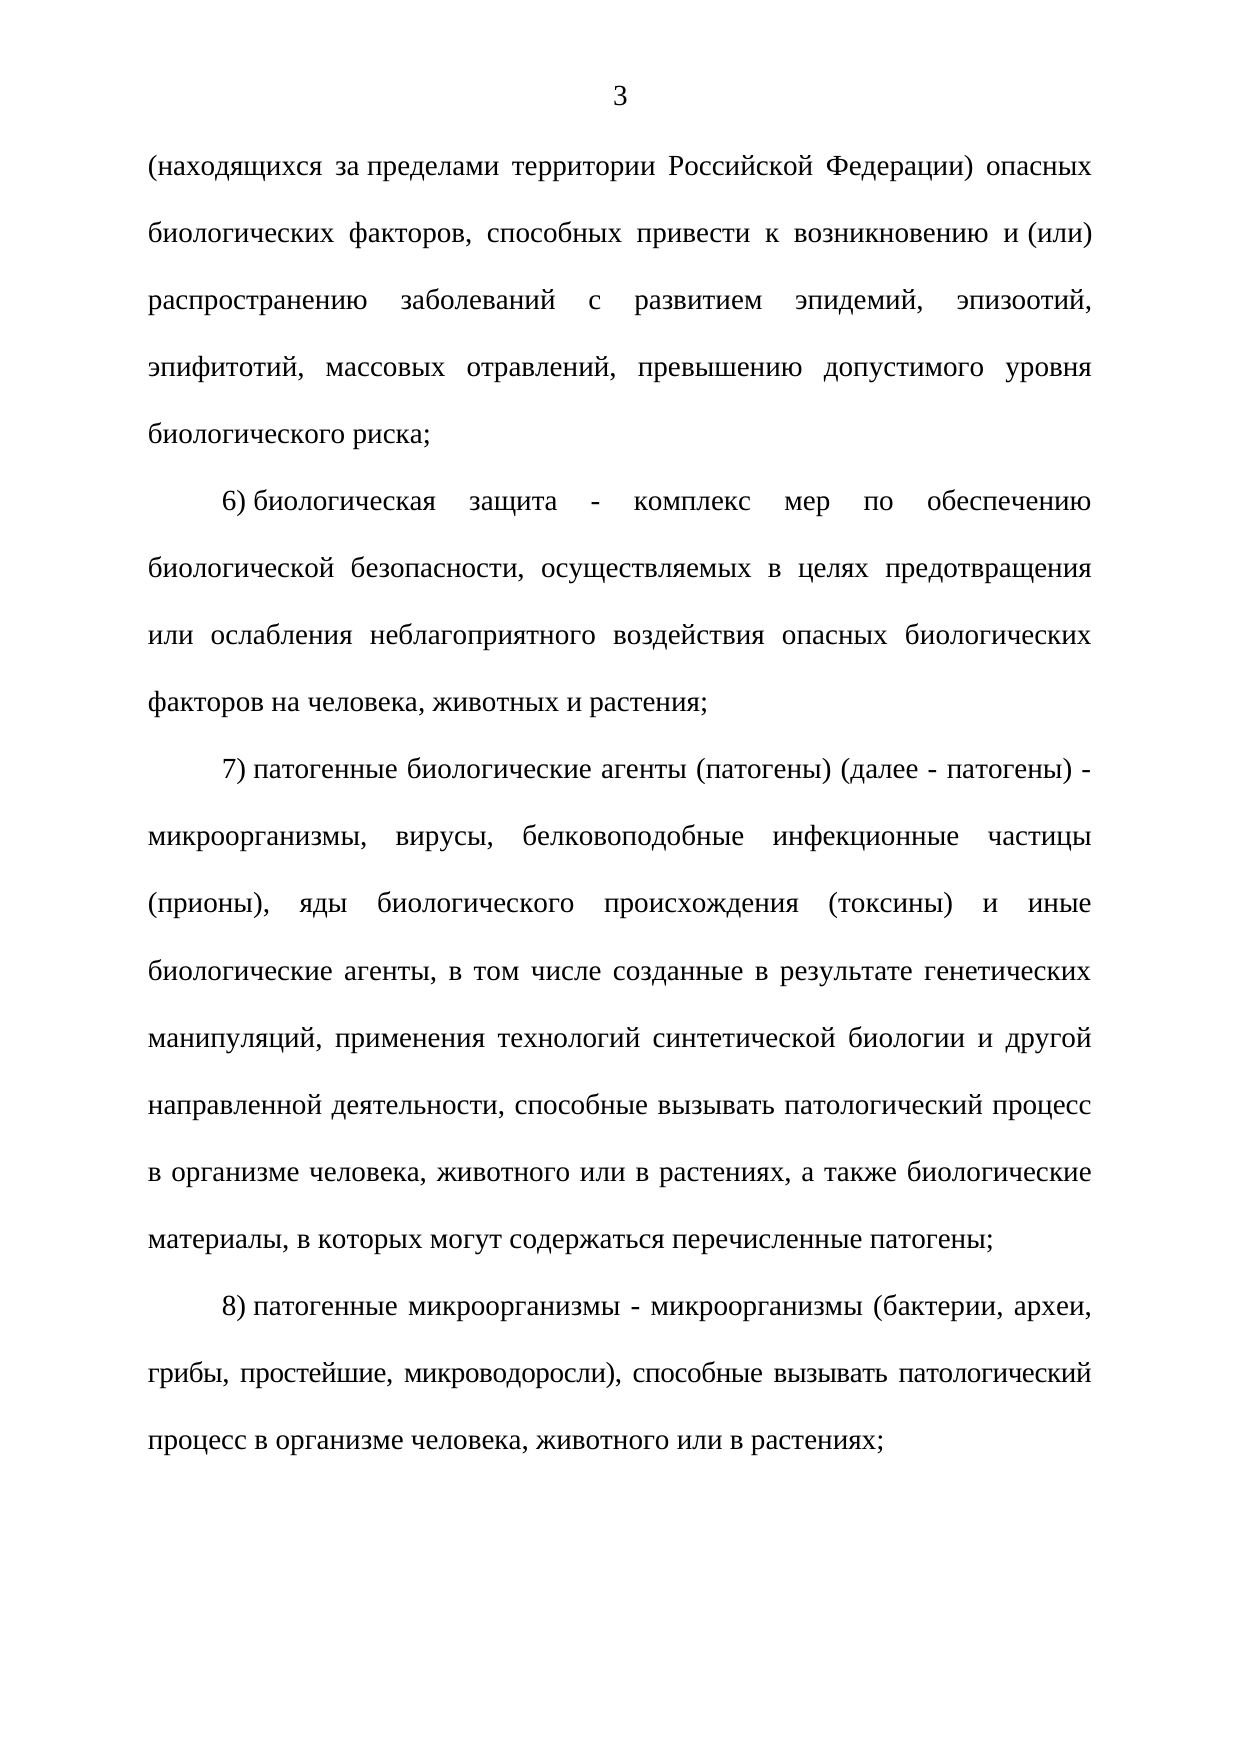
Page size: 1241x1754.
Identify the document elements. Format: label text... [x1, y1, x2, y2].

text 8) патогенные микроорганизмы - микроорганизмы (бактерии, археи, грибы, простейшие, микроводоросли), способные вызывать патологический процесс в организме человека, животного или в растениях; [148, 1288, 1092, 1456]
text 6) биологическая защита - комплекс мер по обеспечению биологической безопасности, осуществляемых в целях предотвращения или ослабления неблагоприятного воздействия опасных биологических факторов на человека, животных и растения; [148, 483, 1092, 718]
text (находящихся за пределами территории Российской Федерации) опасных биологических факторов, способных привести к возникновению и (или) распространению заболеваний с развитием эпидемий, эпизоотий, эпифитотий, массовых отравлений, превышению допустимого уровня биологического риска; [148, 148, 1092, 449]
text 7) патогенные биологические агенты (патогены) (далее - патогены) -микроорганизмы, вирусы, белковоподобные инфекционные частицы (прионы), яды биологического происхождения (токсины) и иные биологические агенты, в том числе созданные в результате генетических манипуляций, применения технологий синтетической биологии и другой направленной деятельности, способные вызывать патологический процесс в организме человека, животного или в растениях, а также биологические материалы, в которых могут содержаться перечисленные патогены; [148, 751, 1092, 1254]
